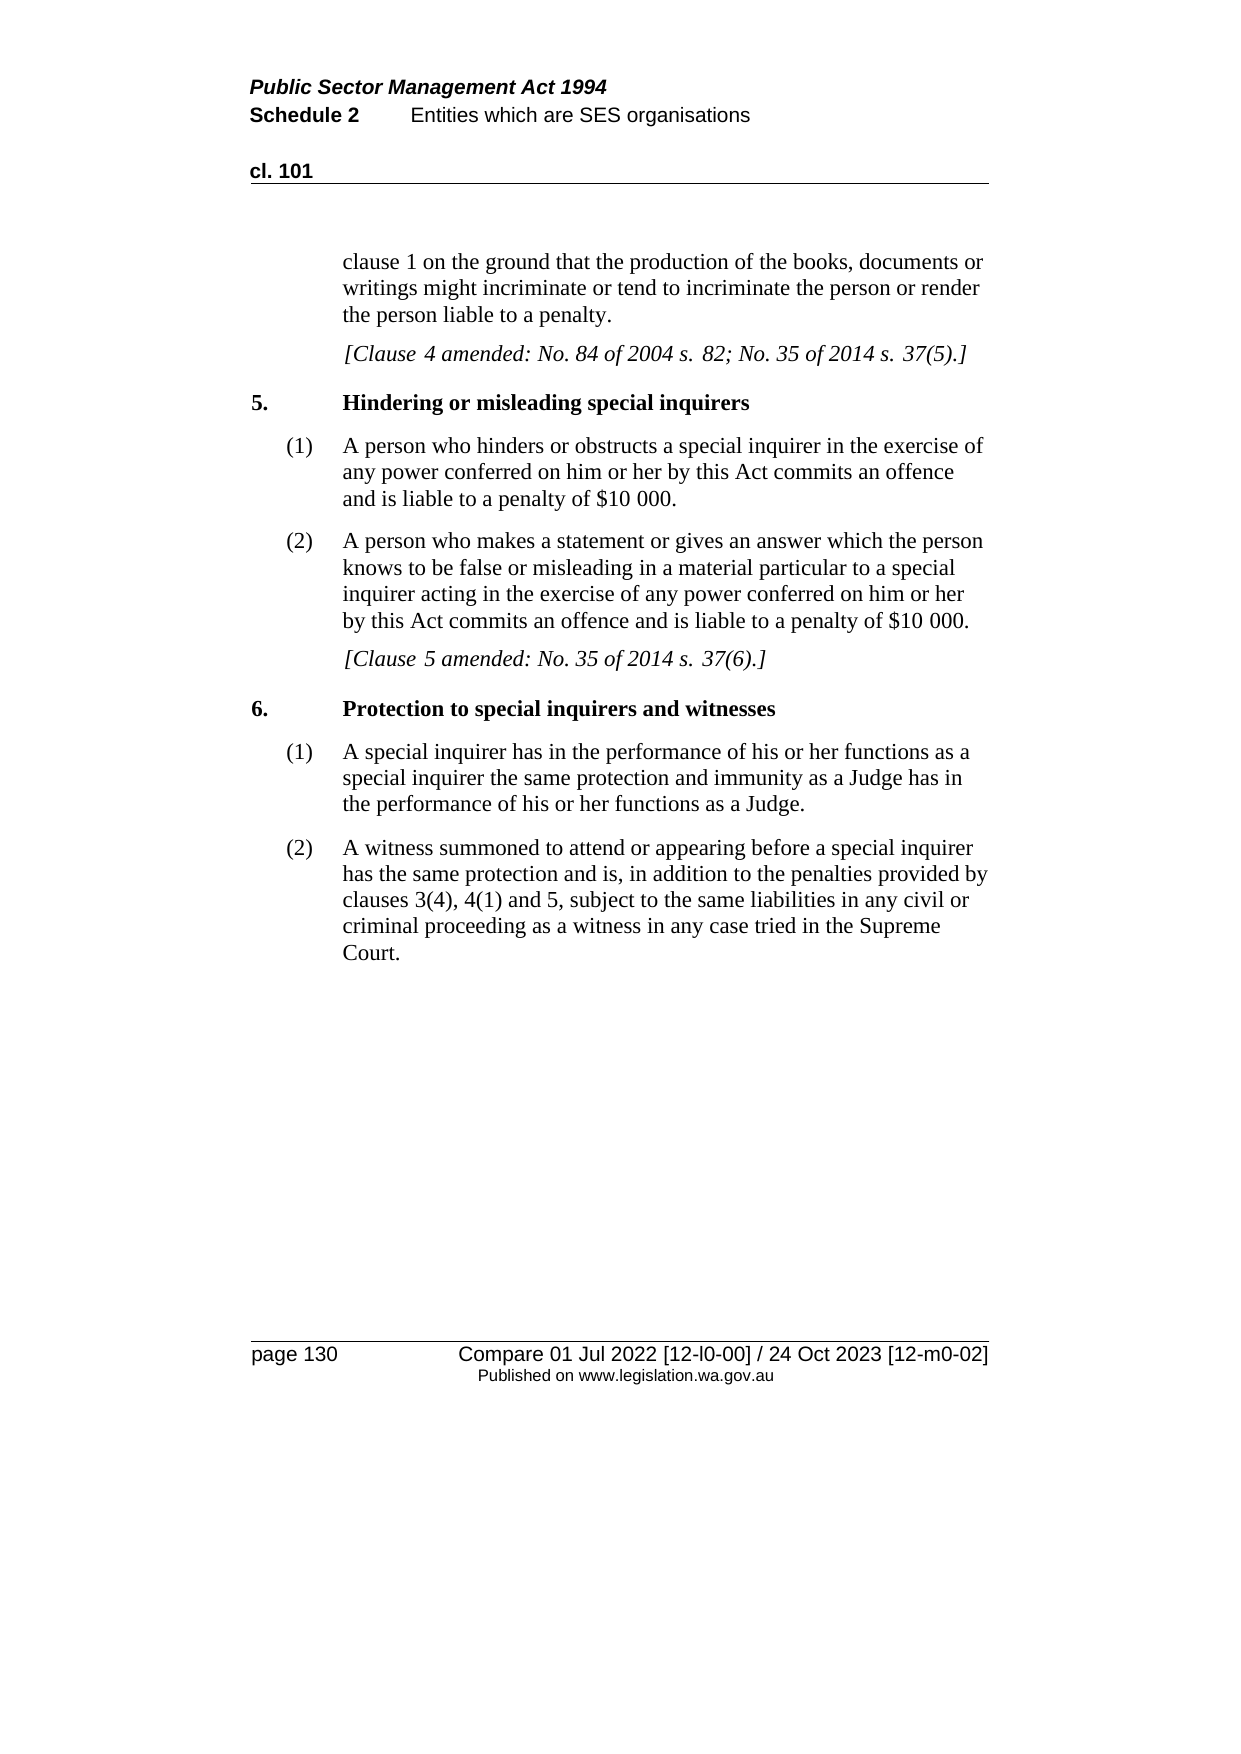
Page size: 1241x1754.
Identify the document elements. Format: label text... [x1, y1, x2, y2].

subtitle 6. Protection to special inquirers and witnesses [251, 695, 989, 721]
text [Clause 4 amended: No. 84 of 2004 s. 82; No. 35 of 2014 s. 37(5).] [251, 339, 989, 366]
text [251, 248, 989, 327]
text (2) A witness summoned to attend or appearing before a special inquirer has the same protection and is, in addition to the penalties provided by clauses 3(4), 4(1) and 5, subject to the same liabilities in any civil or criminal proceeding as a witness in any case tried in the Supreme Court. [251, 833, 989, 965]
text (1) A special inquirer has in the performance of his or her functions as a special inquirer the same protection and immunity as a Judge has in the performance of his or her functions as a Judge. [251, 738, 989, 817]
text [Clause 5 amended: No. 35 of 2014 s. 37(6).] [251, 646, 989, 672]
text (1) A person who hinders or obstructs a special inquirer in the exercise of any power conferred on him or her by this Act commits an offence and is liable to a penalty of $10 000. [251, 432, 989, 511]
text (2) A person who makes a statement or gives an answer which the person knows to be false or misleading in a material particular to a special inquirer acting in the exercise of any power conferred on him or her by this Act commits an offence and is liable to a penalty of $10 000. [251, 528, 989, 633]
subtitle 5. Hindering or misleading special inquirers [251, 389, 989, 415]
